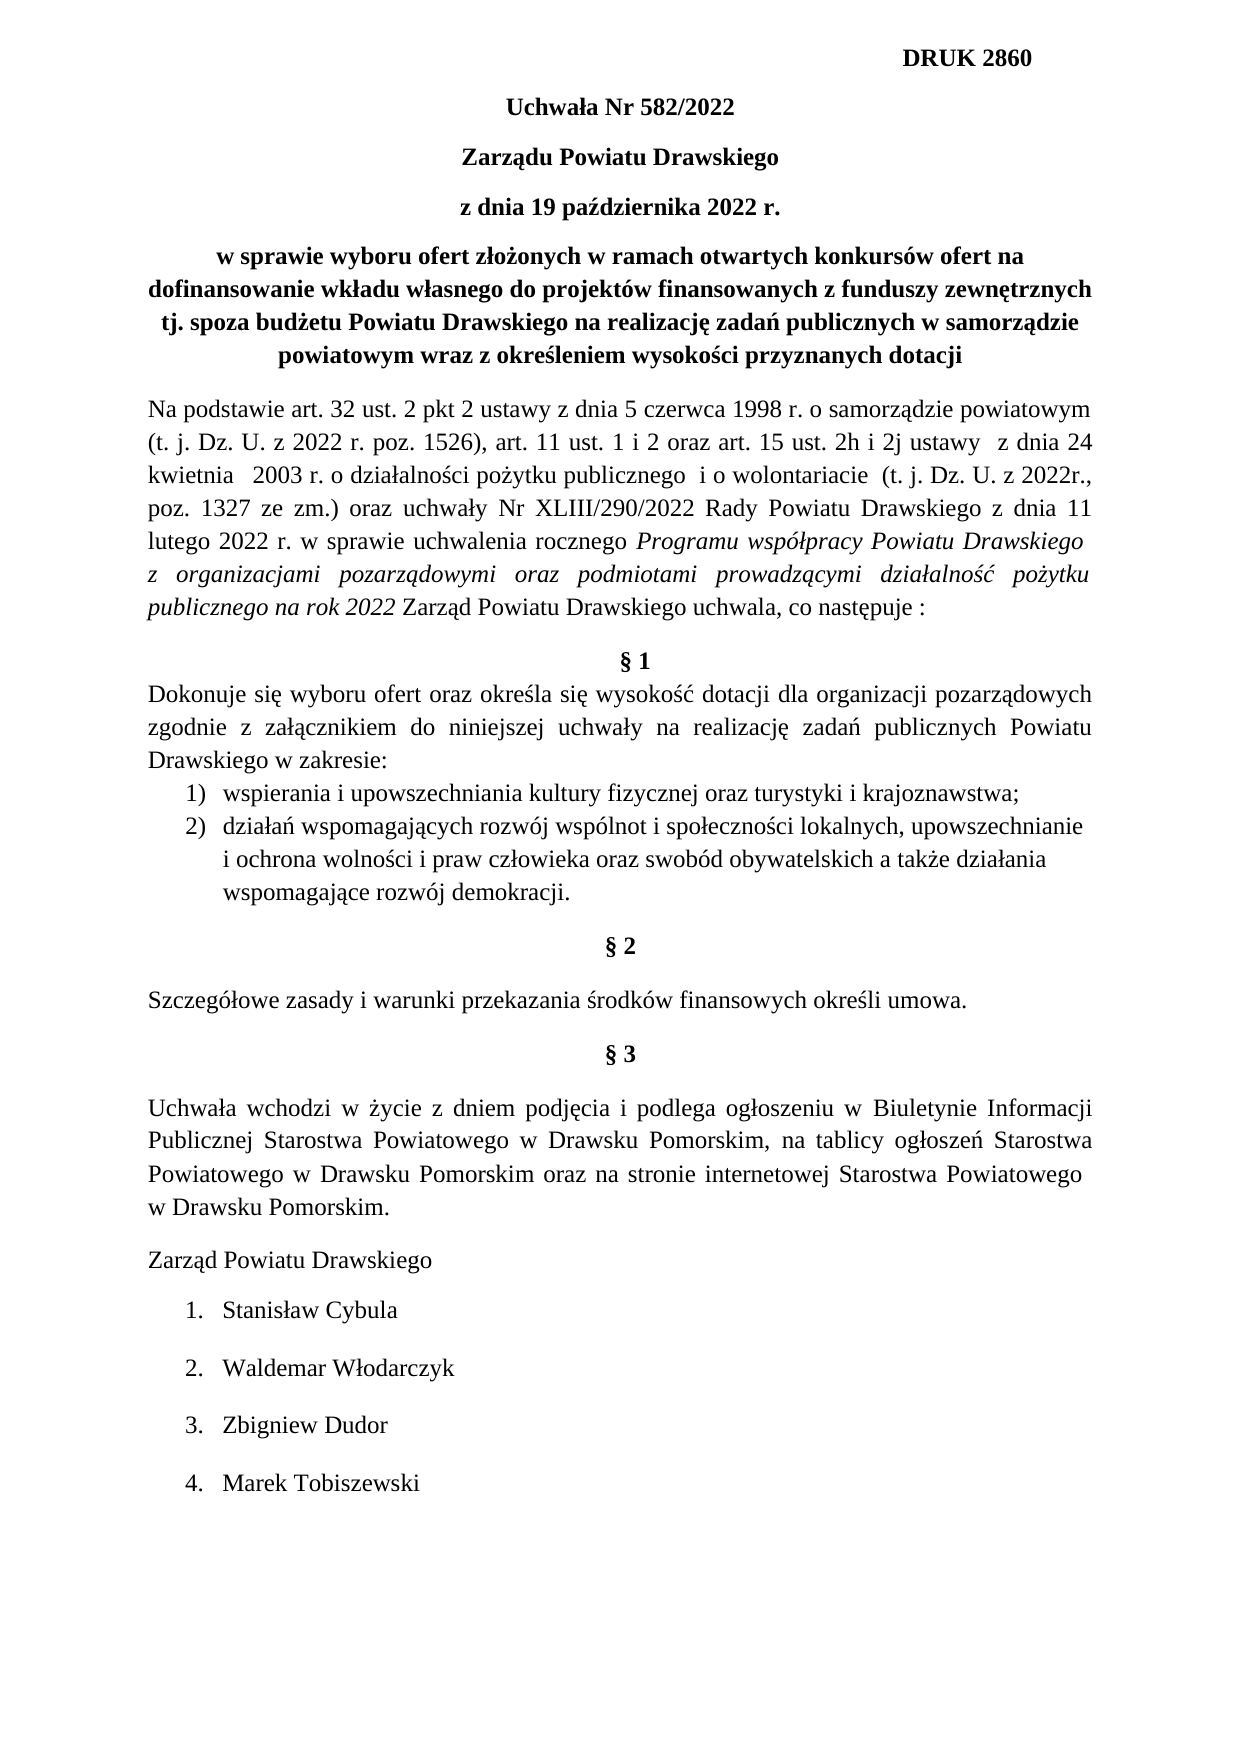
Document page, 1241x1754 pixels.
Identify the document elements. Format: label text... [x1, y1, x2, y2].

text Zarząd Powiatu Drawskiego [148, 1246, 1093, 1274]
text § 1 [177, 646, 1093, 675]
text z dnia 19 października 2022 r. [148, 192, 1093, 220]
list działań wspomagających rozwój wspólnot i społeczności lokalnych, upowszechnianie i ochrona wolności i praw człowieka oraz swobód obywatelskich a także działania wspomagające rozwój demokracji. [185, 811, 1093, 906]
list Waldemar Włodarczyk [185, 1353, 1093, 1381]
text Uchwała wchodzi w życie z dniem podjęcia i podlega ogłoszeniu w Biuletynie Informacji Publicznej Starostwa Powiatowego w Drawsku Pomorskim, na tablicy ogłoszeń Starostwa Powiatowego w Drawsku Pomorskim oraz na stronie internetowej Starostwa Powiatowego w Drawsku Pomorskim. [148, 1093, 1093, 1220]
list Zbigniew Dudor [185, 1410, 1093, 1439]
list wspierania i upowszechniania kultury fizycznej oraz turystyki i krajoznawstwa; [185, 778, 1093, 807]
text DRUK 2860 [842, 15, 1093, 72]
list Stanisław Cybula [185, 1295, 1093, 1324]
text § 2 [148, 931, 1093, 960]
text Uchwała Nr 582/2022 [148, 92, 1093, 121]
text Na podstawie art. 32 ust. 2 pkt 2 ustawy z dnia 5 czerwca 1998 r. o samorządzie powiatowym (t. j. Dz. U. z 2022 r. poz. 1526), art. 11 ust. 1 i 2 oraz art. 15 ust. 2h i 2j ustawy z dnia 24 kwietnia 2003 r. o działalności pożytku publicznego i o wolontariacie (t. j. Dz. U. z 2022r., poz. 1327 ze zm.) oraz uchwały Nr XLIII/290/2022 Rady Powiatu Drawskiego z dnia 11 lutego 2022 r. w sprawie uchwalenia rocznego Programu współpracy Powiatu Drawskiego z organizacjami pozarządowymi oraz podmiotami prowadzącymi działalność pożytku publicznego na rok 2022 Zarząd Powiatu Drawskiego uchwala, co następuje : [148, 394, 1093, 621]
text Dokonuje się wyboru ofert oraz określa się wysokość dotacji dla organizacji pozarządowych zgodnie z załącznikiem do niniejszej uchwały na realizację zadań publicznych Powiatu Drawskiego w zakresie: [148, 679, 1093, 774]
text § 3 [148, 1039, 1093, 1067]
text w sprawie wyboru ofert złożonych w ramach otwartych konkursów ofert na dofinansowanie wkładu własnego do projektów finansowanych z funduszy zewnętrznych tj. spoza budżetu Powiatu Drawskiego na realizację zadań publicznych w samorządzie powiatowym wraz z określeniem wysokości przyznanych dotacji [148, 241, 1093, 369]
list Marek Tobiszewski [185, 1468, 1093, 1496]
text Zarządu Powiatu Drawskiego [148, 142, 1093, 171]
text Szczegółowe zasady i warunki przekazania środków finansowych określi umowa. [148, 985, 1093, 1014]
